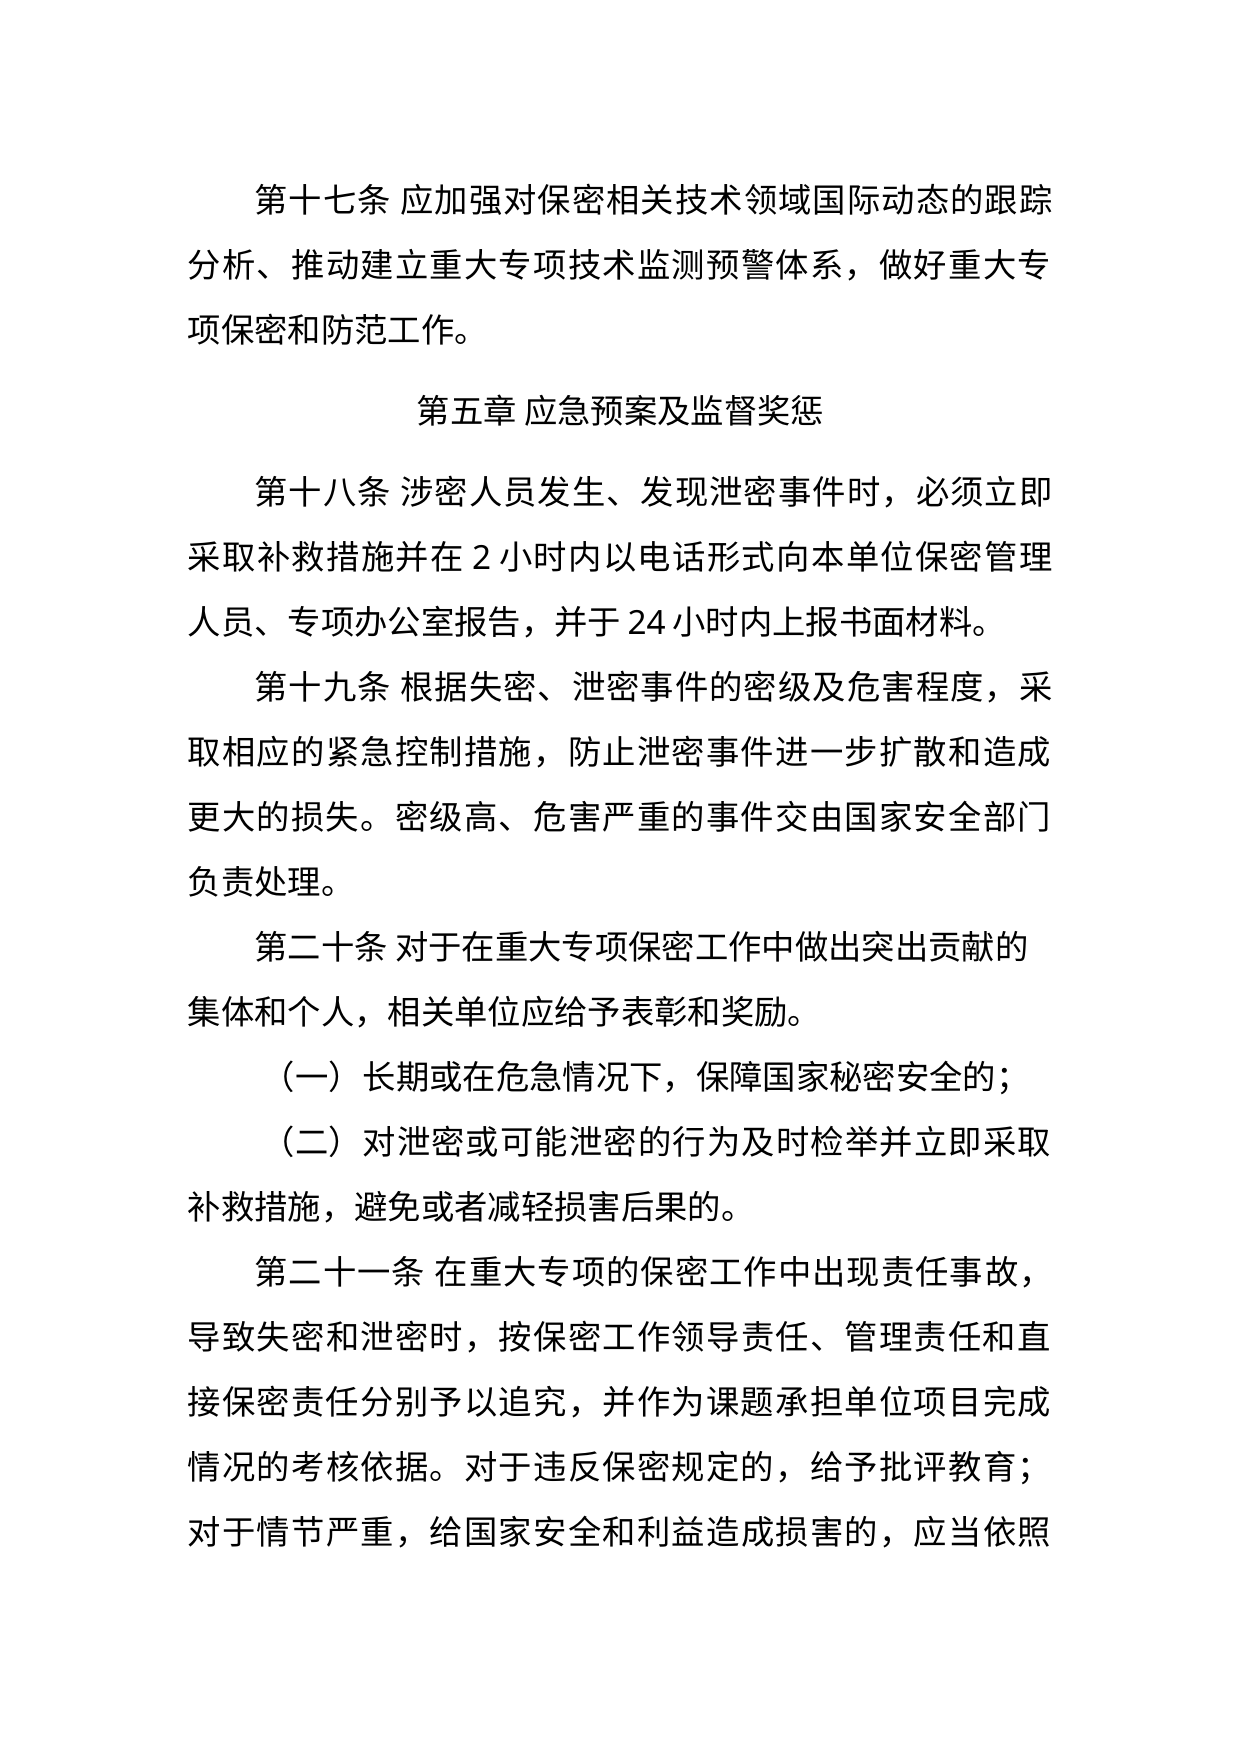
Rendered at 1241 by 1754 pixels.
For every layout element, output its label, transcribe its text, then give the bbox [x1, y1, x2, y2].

text 第五章 应急预案及监督奖惩 [187, 377, 1053, 442]
text 第十八条 涉密人员发生、发现泄密事件时，必须立即采取补救措施并在2小时内以电话形式向本单位保密管理人员、专项办公室报告，并于24小时内上报书面材料。 [187, 458, 1053, 653]
text 第十九条 根据失密、泄密事件的密级及危害程度，采取相应的紧急控制措施，防止泄密事件进一步扩散和造成更大的损失。密级高、危害严重的事件交由国家安全部门负责处理。 [187, 653, 1053, 913]
list 长期或在危急情况下，保障国家秘密安全的； [187, 1043, 1053, 1108]
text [187, 1238, 1053, 1563]
text 第十七条 应加强对保密相关技术领域国际动态的跟踪分析、推动建立重大专项技术监测预警体系，做好重大专项保密和防范工作。 [187, 165, 1053, 360]
text 第二十条 对于在重大专项保密工作中做出突出贡献的集体和个人，相关单位应给予表彰和奖励。 [187, 913, 1053, 1043]
list 对泄密或可能泄密的行为及时检举并立即采取补救措施，避免或者减轻损害后果的。 [187, 1108, 1053, 1238]
